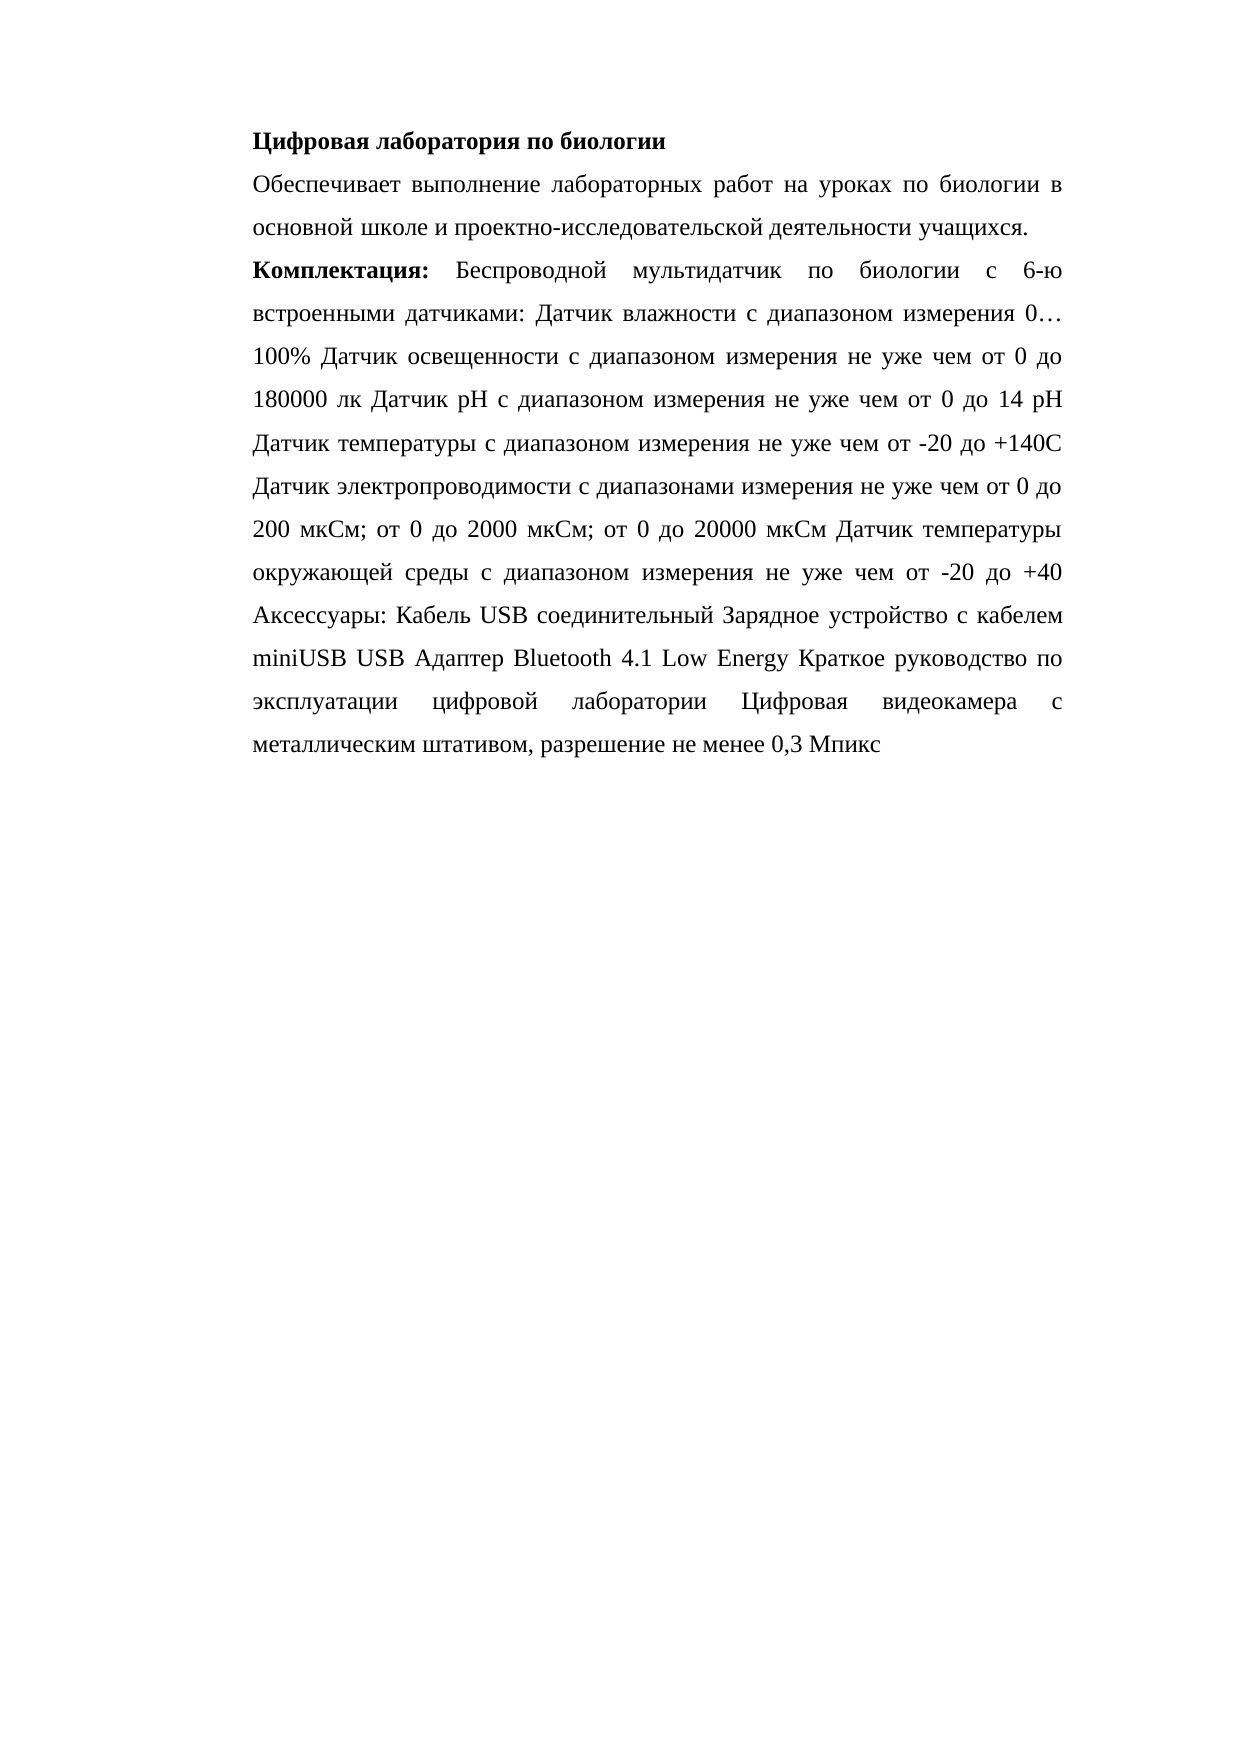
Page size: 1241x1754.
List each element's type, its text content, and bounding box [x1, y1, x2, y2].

text Комплектация: Беспроводной мультидатчик по биологии с 6-ю встроенными датчиками: Датчик влажности с диапазоном измерения 0…100% Датчик освещенности с диапазоном измерения не уже чем от 0 до 180000 лк Датчик рН с диапазоном измерения не уже чем от 0 до 14 pH Датчик температуры с диапазоном измерения не уже чем от -20 до +140С Датчик электропроводимости с диапазонами измерения не уже чем от 0 до 200 мкСм; от 0 до 2000 мкСм; от 0 до 20000 мкСм Датчик температуры окружающей среды с диапазоном измерения не уже чем от -20 до +40 Аксессуары: Кабель USB соединительный Зарядное устройство с кабелем miniUSB USB Адаптер Bluetooth 4.1 Low Energy Краткое руководство по эксплуатации цифровой лаборатории Цифровая видеокамера с металлическим штативом, разрешение не менее 0,3 Мпикс [252, 255, 1063, 758]
text Обеспечивает выполнение лабораторных работ на уроках по биологии в основной школе и проектно-исследовательской деятельности учащихся. [252, 169, 1062, 241]
text Цифровая лаборатория по биологии [252, 126, 1152, 155]
